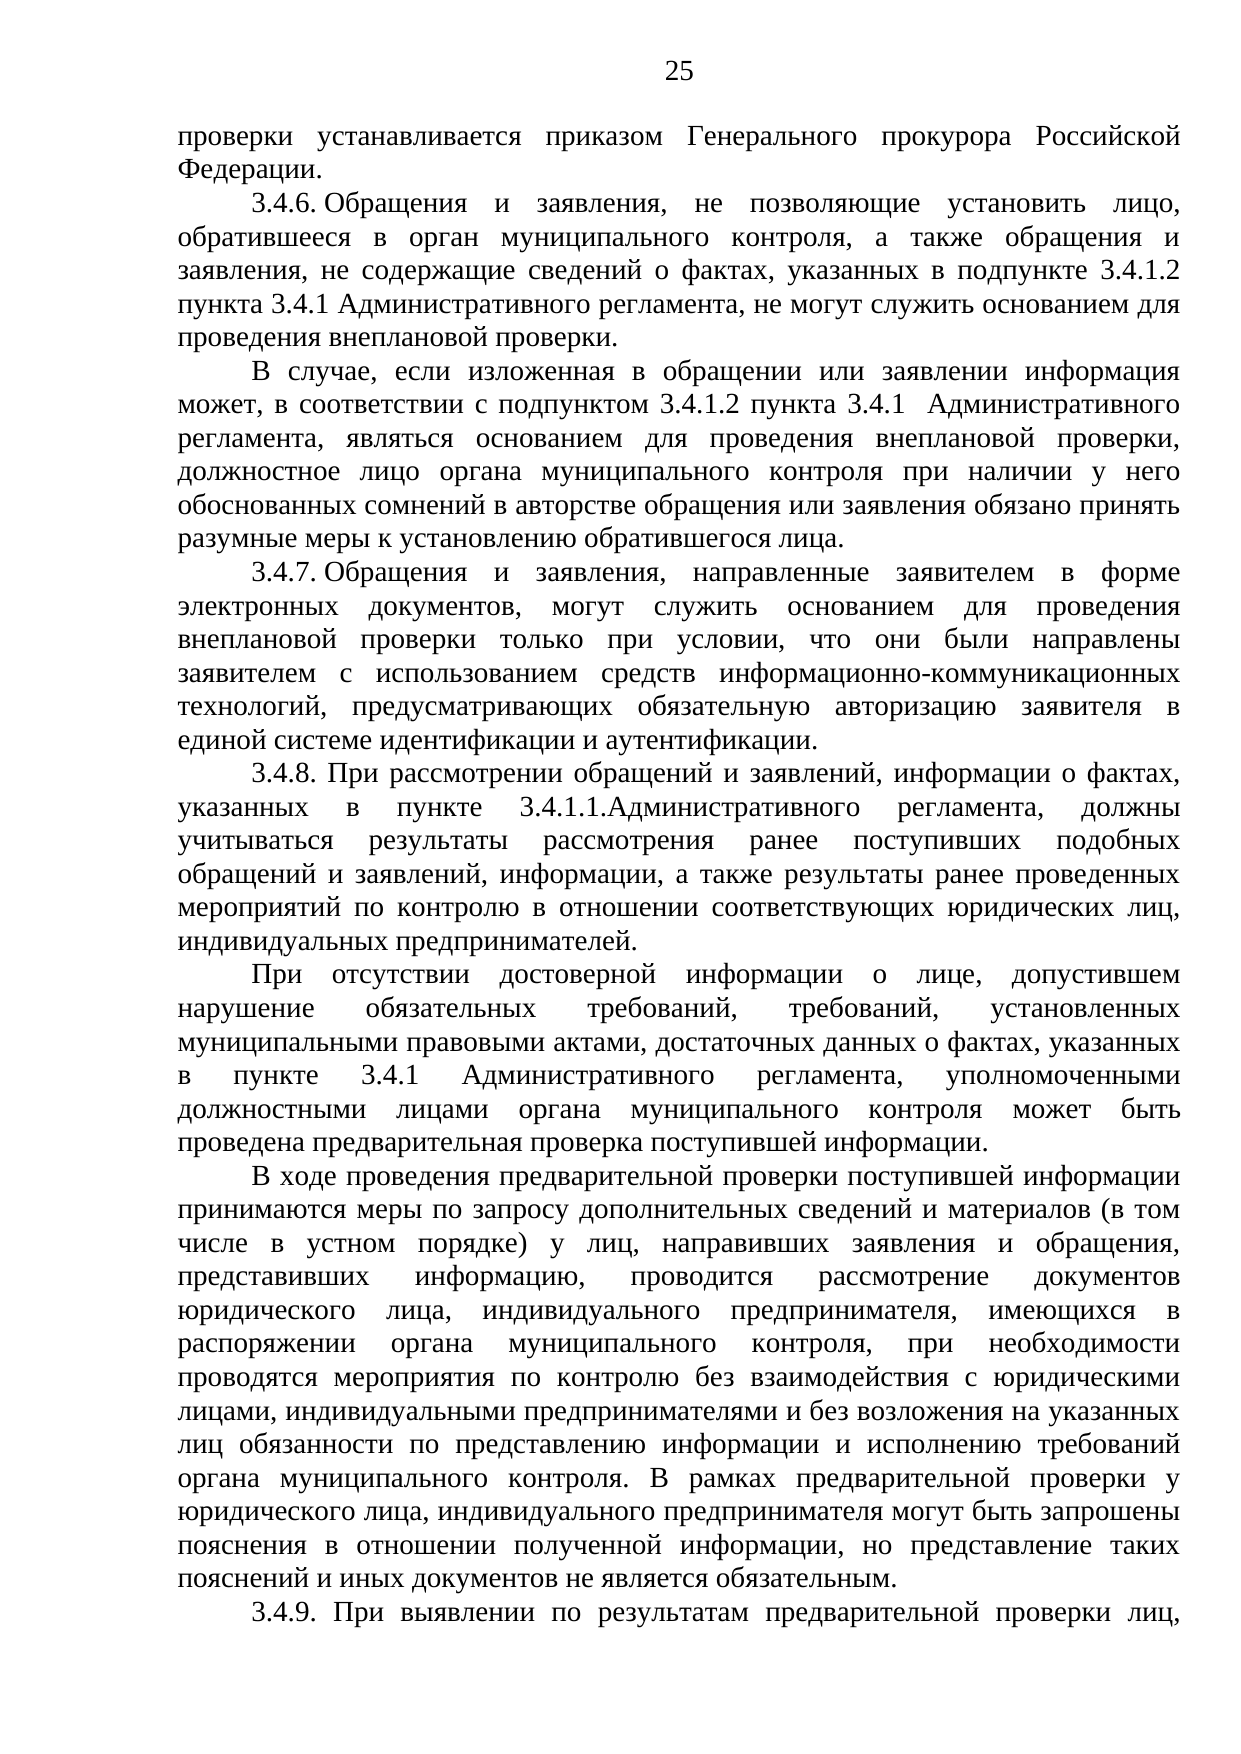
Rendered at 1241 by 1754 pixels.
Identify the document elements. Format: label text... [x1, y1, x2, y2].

text При отсутствии достоверной информации о лице, допустившем нарушение обязательных требований, требований, установленных муниципальными правовыми актами, достаточных данных о фактах, указанных в пункте 3.4.1 Административного регламента, уполномоченными должностными лицами органа муниципального контроля может быть проведена предварительная проверка поступившей информации. [177, 957, 1181, 1158]
text 3.4.7. Обращения и заявления, направленные заявителем в форме электронных документов, могут служить основанием для проведения внеплановой проверки только при условии, что они были направлены заявителем с использованием средств информационно-коммуникационных технологий, предусматривающих обязательную авторизацию заявителя в единой системе идентификации и аутентификации. [177, 554, 1181, 755]
text 3.4.6. Обращения и заявления, не позволяющие установить лицо, обратившееся в орган муниципального контроля, а также обращения и заявления, не содержащие сведений о фактах, указанных в подпункте 3.4.1.2 пункта 3.4.1 Административного регламента, не могут служить основанием для проведения внеплановой проверки. [177, 185, 1181, 353]
text В ходе проведения предварительной проверки поступившей информации принимаются меры по запросу дополнительных сведений и материалов (в том числе в устном порядке) у лиц, направивших заявления и обращения, представивших информацию, проводится рассмотрение документов юридического лица, индивидуального предпринимателя, имеющихся в распоряжении органа муниципального контроля, при необходимости проводятся мероприятия по контролю без взаимодействия с юридическими лицами, индивидуальными предпринимателями и без возложения на указанных лиц обязанности по представлению информации и исполнению требований органа муниципального контроля. В рамках предварительной проверки у юридического лица, индивидуального предпринимателя могут быть запрошены пояснения в отношении полученной информации, но представление таких пояснений и иных документов не является обязательным. [177, 1158, 1181, 1594]
text 3.4.8. При рассмотрении обращений и заявлений, информации о фактах, указанных в пункте 3.4.1.1.Административного регламента, должны учитываться результаты рассмотрения ранее поступивших подобных обращений и заявлений, информации, а также результаты ранее проведенных мероприятий по контролю в отношении соответствующих юридических лиц, индивидуальных предпринимателей. [177, 755, 1181, 957]
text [177, 1594, 1181, 1627]
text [177, 118, 1181, 185]
text В случае, если изложенная в обращении или заявлении информация может, в соответствии с подпунктом 3.4.1.2 пункта 3.4.1 Административного регламента, являться основанием для проведения внеплановой проверки, должностное лицо органа муниципального контроля при наличии у него обоснованных сомнений в авторстве обращения или заявления обязано принять разумные меры к установлению обратившегося лица. [177, 353, 1181, 554]
